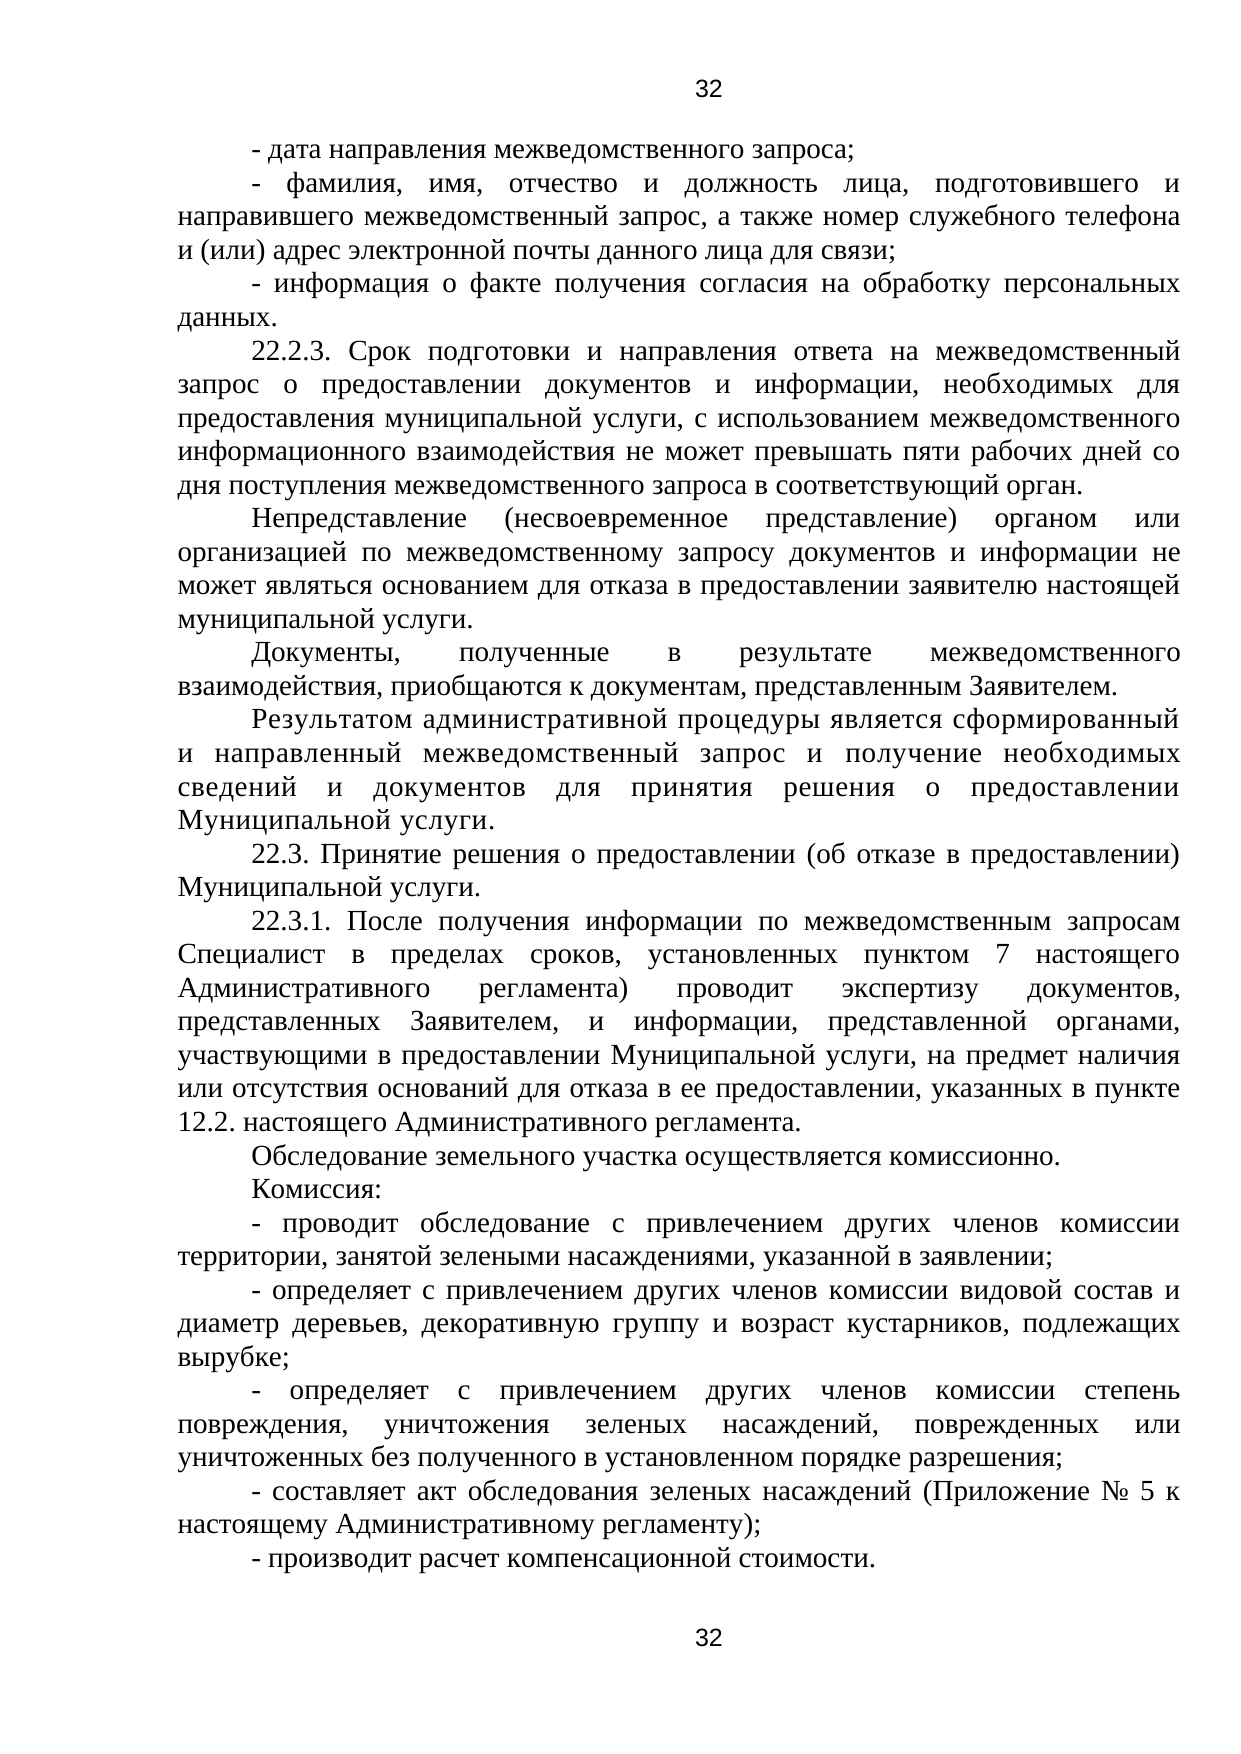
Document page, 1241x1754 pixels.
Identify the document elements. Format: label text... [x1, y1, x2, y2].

list 22.3. Принятие решения о предоставлении (об отказе в предоставлении) Муниципальной услуги. [177, 836, 1181, 903]
text Обследование земельного участка осуществляется комиссионно. [177, 1138, 1181, 1171]
text - информация о факте получения согласия на обработку персональных данных. [177, 266, 1181, 333]
text - фамилия, имя, отчество и должность лица, подготовившего и направившего межведомственный запрос, а также номер служебного телефона и (или) адрес электронной почты данного лица для связи; [177, 165, 1181, 266]
text - проводит обследование с привлечением других членов комиссии территории, занятой зелеными насаждениями, указанной в заявлении; [177, 1205, 1181, 1272]
text - дата направления межведомственного запроса; [177, 131, 1181, 165]
text - определяет с привлечением других членов комиссии степень повреждения, уничтожения зеленых насаждений, поврежденных или уничтоженных без полученного в установленном порядке разрешения; [177, 1372, 1181, 1473]
text Результатом административной процедуры является сформированный и направленный межведомственный запрос и получение необходимых сведений и документов для принятия решения о предоставлении Муниципальной услуги. [177, 702, 1181, 836]
text Документы, полученные в результате межведомственного взаимодействия, приобщаются к документам, представленным Заявителем. [177, 634, 1181, 702]
text - производит расчет компенсационной стоимости. [177, 1540, 1181, 1574]
text Комиссия: [177, 1171, 1181, 1205]
text 22.2.3. Срок подготовки и направления ответа на межведомственный запрос о предоставлении документов и информации, необходимых для предоставления муниципальной услуги, с использованием межведомственного информационного взаимодействия не может превышать пяти рабочих дней со дня поступления межведомственного запроса в соответствующий орган. [177, 333, 1181, 500]
text - определяет с привлечением других членов комиссии видовой состав и диаметр деревьев, декоративную группу и возраст кустарников, подлежащих вырубке; [177, 1272, 1181, 1372]
text - составляет акт обследования зеленых насаждений (Приложение № 5 к настоящему Административному регламенту); [177, 1473, 1181, 1540]
text 22.3.1. После получения информации по межведомственным запросам Специалист в пределах сроков, установленных пунктом 7 настоящего Административного регламента) проводит экспертизу документов, представленных Заявителем, и информации, представленной органами, участвующими в предоставлении Муниципальной услуги, на предмет наличия или отсутствия оснований для отказа в ее предоставлении, указанных в пункте 12.2. настоящего Административного регламента. [177, 903, 1181, 1138]
text Непредставление (несвоевременное представление) органом или организацией по межведомственному запросу документов и информации не может являться основанием для отказа в предоставлении заявителю настоящей муниципальной услуги. [177, 500, 1181, 634]
